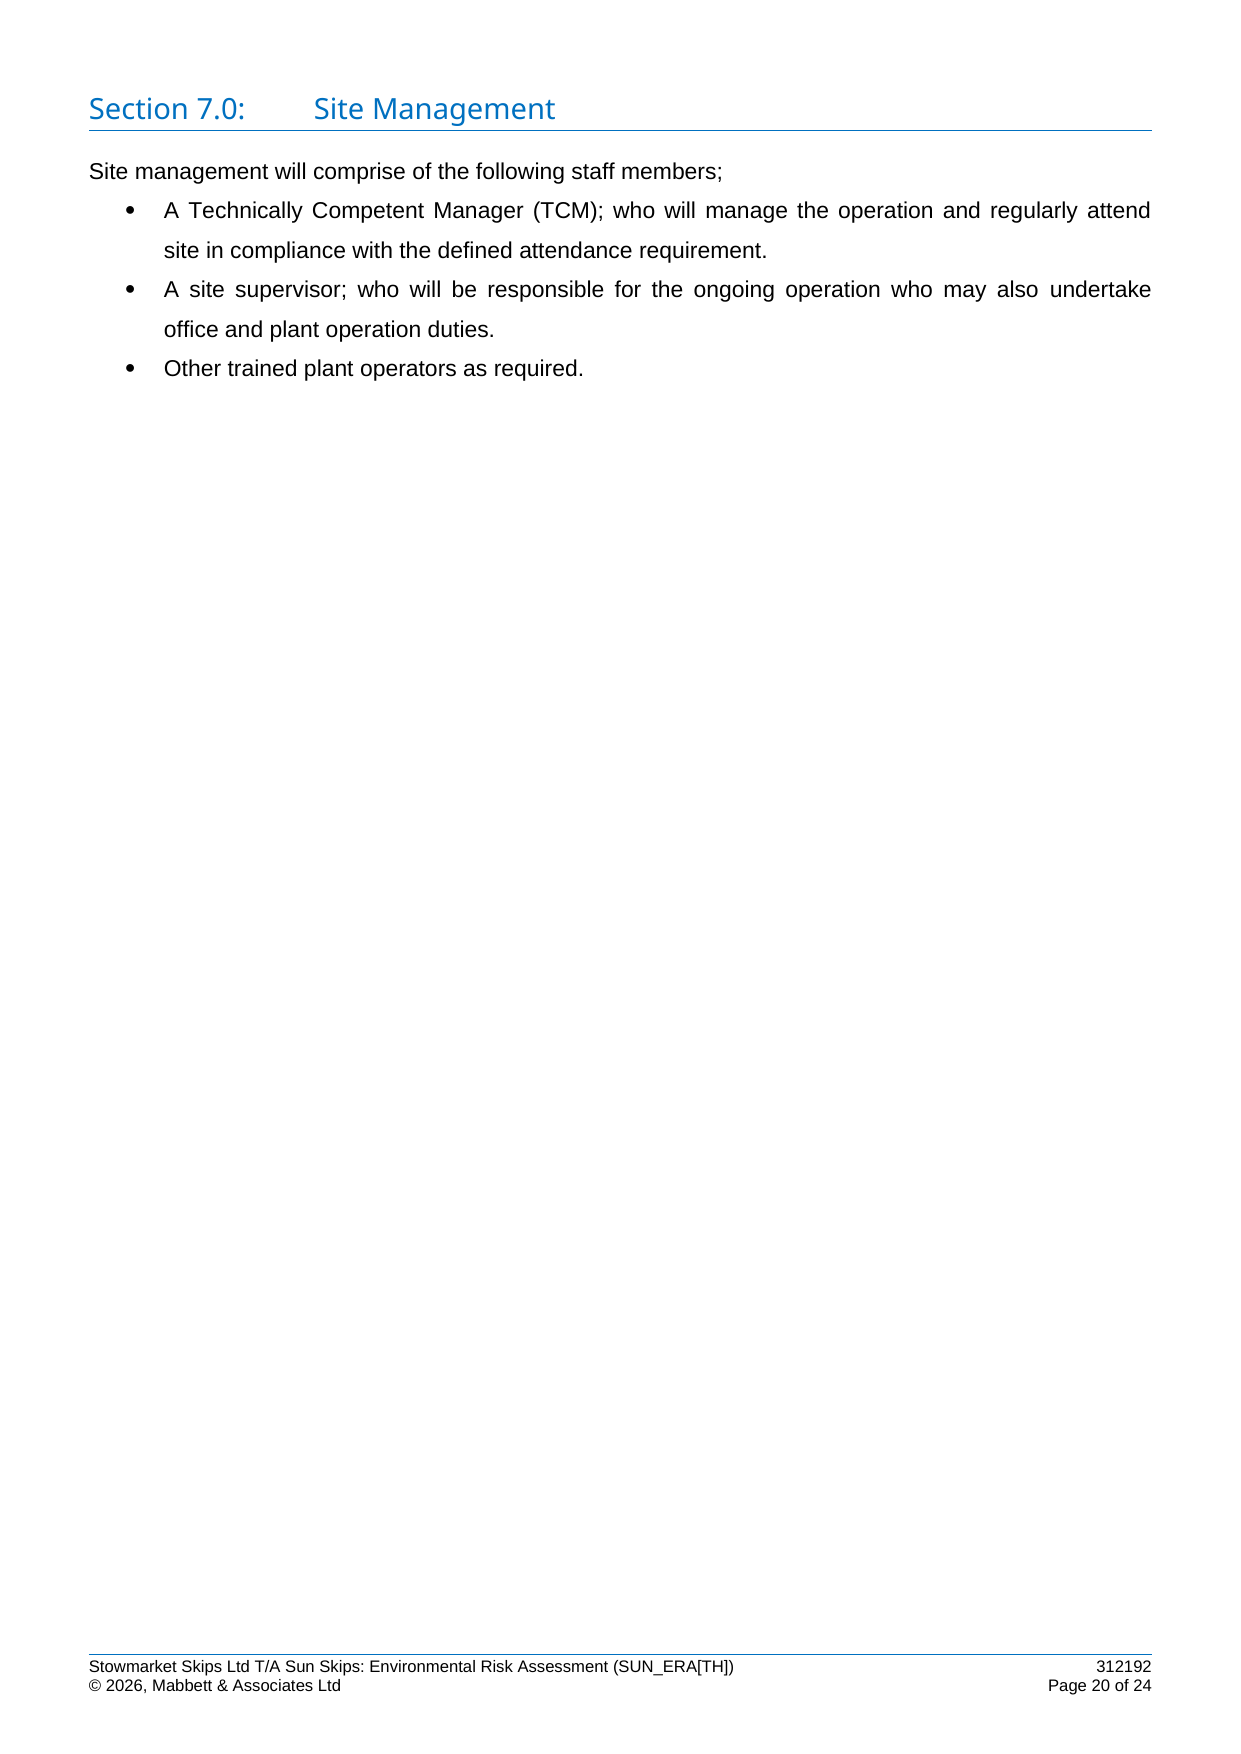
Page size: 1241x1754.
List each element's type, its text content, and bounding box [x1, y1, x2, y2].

list A site supervisor; who will be responsible for the ongoing operation who may also undertake office and plant operation duties. [126, 276, 1152, 342]
list A Technically Competent Manager (TCM); who will manage the operation and regularly attend site in compliance with the defined attendance requirement. [126, 197, 1152, 263]
list Other trained plant operators as required. [126, 355, 1152, 382]
subtitle Site Management [89, 89, 1152, 130]
text Site management will comprise of the following staff members; [89, 158, 1152, 184]
